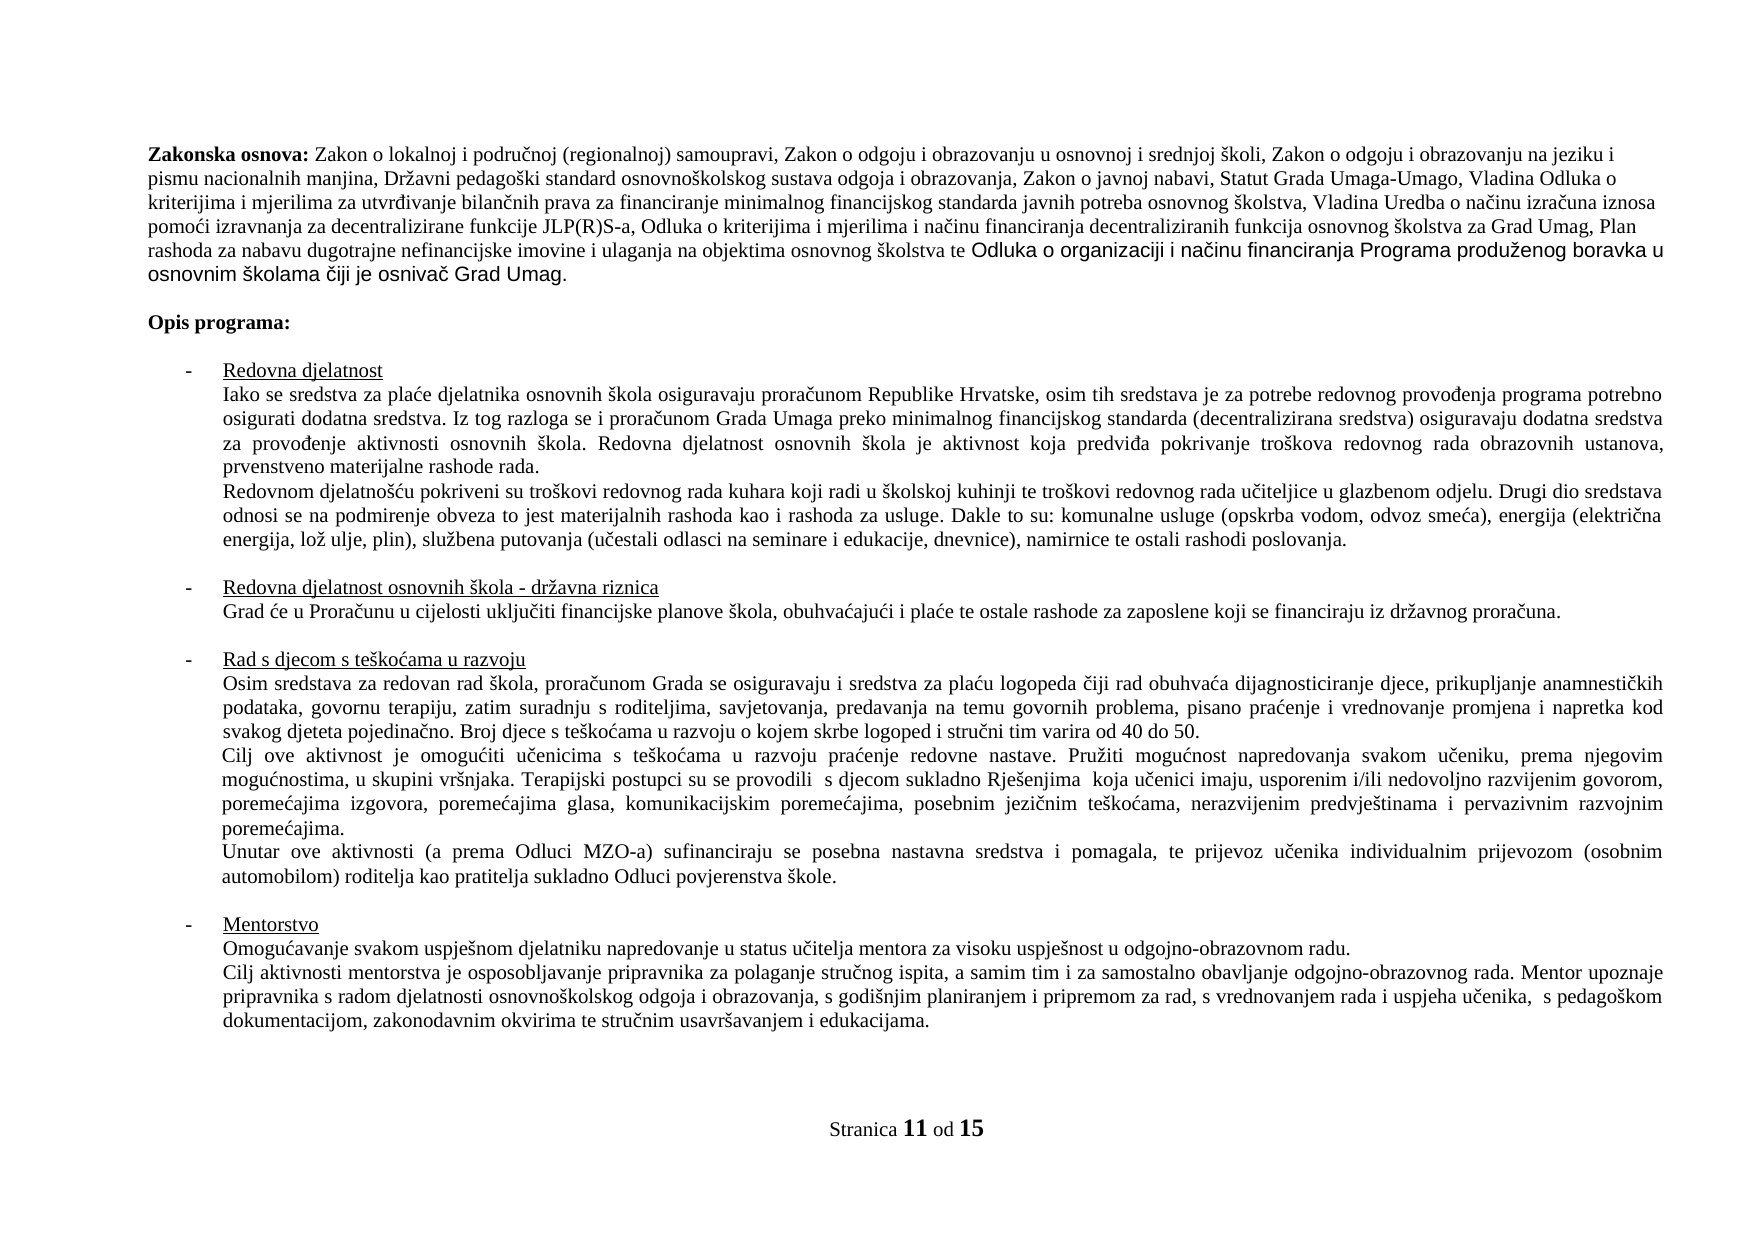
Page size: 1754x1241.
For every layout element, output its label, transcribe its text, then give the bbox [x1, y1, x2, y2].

text Unutar ove aktivnosti (a prema Odluci MZO-a) sufinanciraju se posebna nastavna sredstva i pomagala, te prijevoz učenika individualnim prijevozom (osobnim automobilom) roditelja kao pratitelja sukladno Odluci povjerenstva škole. [222, 839, 1665, 888]
text Cilj ove aktivnost je omogućiti učenicima s teškoćama u razvoju praćenje redovne nastave. Pružiti mogućnost napredovanja svakom učeniku, prema njegovim mogućnostima, u skupini vršnjaka. Terapijski postupci su se provodili s djecom sukladno Rješenjima koja učenici imaju, usporenim i/ili nedovoljno razvijenim govorom, poremećajima izgovora, poremećajima glasa, komunikacijskim poremećajima, posebnim jezičnim teškoćama, nerazvijenim predvještinama i pervazivnim razvojnim poremećajima. [222, 743, 1665, 839]
list Mentorstvo [185, 912, 1665, 936]
text Omogućavanje svakom uspješnom djelatniku napredovanje u status učitelja mentora za visoku uspješnost u odgojno-obrazovnom radu. [223, 936, 1665, 960]
list Rad s djecom s teškoćama u razvoju [185, 647, 1665, 671]
text Grad će u Proračunu u cijelosti uključiti financijske planove škola, obuhvaćajući i plaće te ostale rashode za zaposlene koji se financiraju iz državnog proračuna. [223, 599, 1665, 623]
list Redovna djelatnost osnovnih škola - državna riznica [185, 575, 1665, 599]
text Zakonska osnova: Zakon o lokalnoj i područnoj (regionalnoj) samoupravi, Zakon o odgoju i obrazovanju u osnovnoj i srednjoj školi, Zakon o odgoju i obrazovanju na jeziku i pismu nacionalnih manjina, Državni pedagoški standard osnovnoškolskog sustava odgoja i obrazovanja, Zakon o javnoj nabavi, Statut Grada Umaga-Umago, Vladina Odluka o kriterijima i mjerilima za utvrđivanje bilančnih prava za financiranje minimalnog financijskog standarda javnih potreba osnovnog školstva, Vladina Uredba o načinu izračuna iznosa pomoći izravnanja za decentralizirane funkcije JLP(R)S-a, Odluka o kriterijima i mjerilima i načinu financiranja decentraliziranih funkcija osnovnog školstva za Grad Umag, Plan rashoda za nabavu dugotrajne nefinancijske imovine i ulaganja na objektima osnovnog školstva te Odluka o organizaciji i načinu financiranja Programa produženog boravka u osnovnim školama čiji je osnivač Grad Umag. [148, 142, 1665, 286]
list Redovna djelatnost [185, 358, 1665, 382]
text Cilj aktivnosti mentorstva je osposobljavanje pripravnika za polaganje stručnog ispita, a samim tim i za samostalno obavljanje odgojno-obrazovnog rada. Mentor upoznaje pripravnika s radom djelatnosti osnovnoškolskog odgoja i obrazovanja, s godišnjim planiranjem i pripremom za rad, s vrednovanjem rada i uspjeha učenika, s pedagoškom dokumentacijom, zakonodavnim okvirima te stručnim usavršavanjem i edukacijama. [223, 960, 1665, 1032]
text Iako se sredstva za plaće djelatnika osnovnih škola osiguravaju proračunom Republike Hrvatske, osim tih sredstava je za potrebe redovnog provođenja programa potrebno osigurati dodatna sredstva. Iz tog razloga se i proračunom Grada Umaga preko minimalnog financijskog standarda (decentralizirana sredstva) osiguravaju dodatna sredstva za provođenje aktivnosti osnovnih škola. Redovna djelatnost osnovnih škola je aktivnost koja predviđa pokrivanje troškova redovnog rada obrazovnih ustanova, prvenstveno materijalne rashode rada. [223, 382, 1665, 478]
text Opis programa: [148, 310, 1665, 334]
text Osim sredstava za redovan rad škola, proračunom Grada se osiguravaju i sredstva za plaću logopeda čiji rad obuhvaća dijagnosticiranje djece, prikupljanje anamnestičkih podataka, govornu terapiju, zatim suradnju s roditeljima, savjetovanja, predavanja na temu govornih problema, pisano praćenje i vrednovanje promjena i napretka kod svakog djeteta pojedinačno. Broj djece s teškoćama u razvoju o kojem skrbe logoped i stručni tim varira od 40 do 50. [223, 671, 1665, 743]
text Redovnom djelatnošću pokriveni su troškovi redovnog rada kuhara koji radi u školskoj kuhinji te troškovi redovnog rada učiteljice u glazbenom odjelu. Drugi dio sredstava odnosi se na podmirenje obveza to jest materijalnih rashoda kao i rashoda za usluge. Dakle to su: komunalne usluge (opskrba vodom, odvoz smeća), energija (električna energija, lož ulje, plin), službena putovanja (učestali odlasci na seminare i edukacije, dnevnice), namirnice te ostali rashodi poslovanja. [223, 478, 1665, 551]
